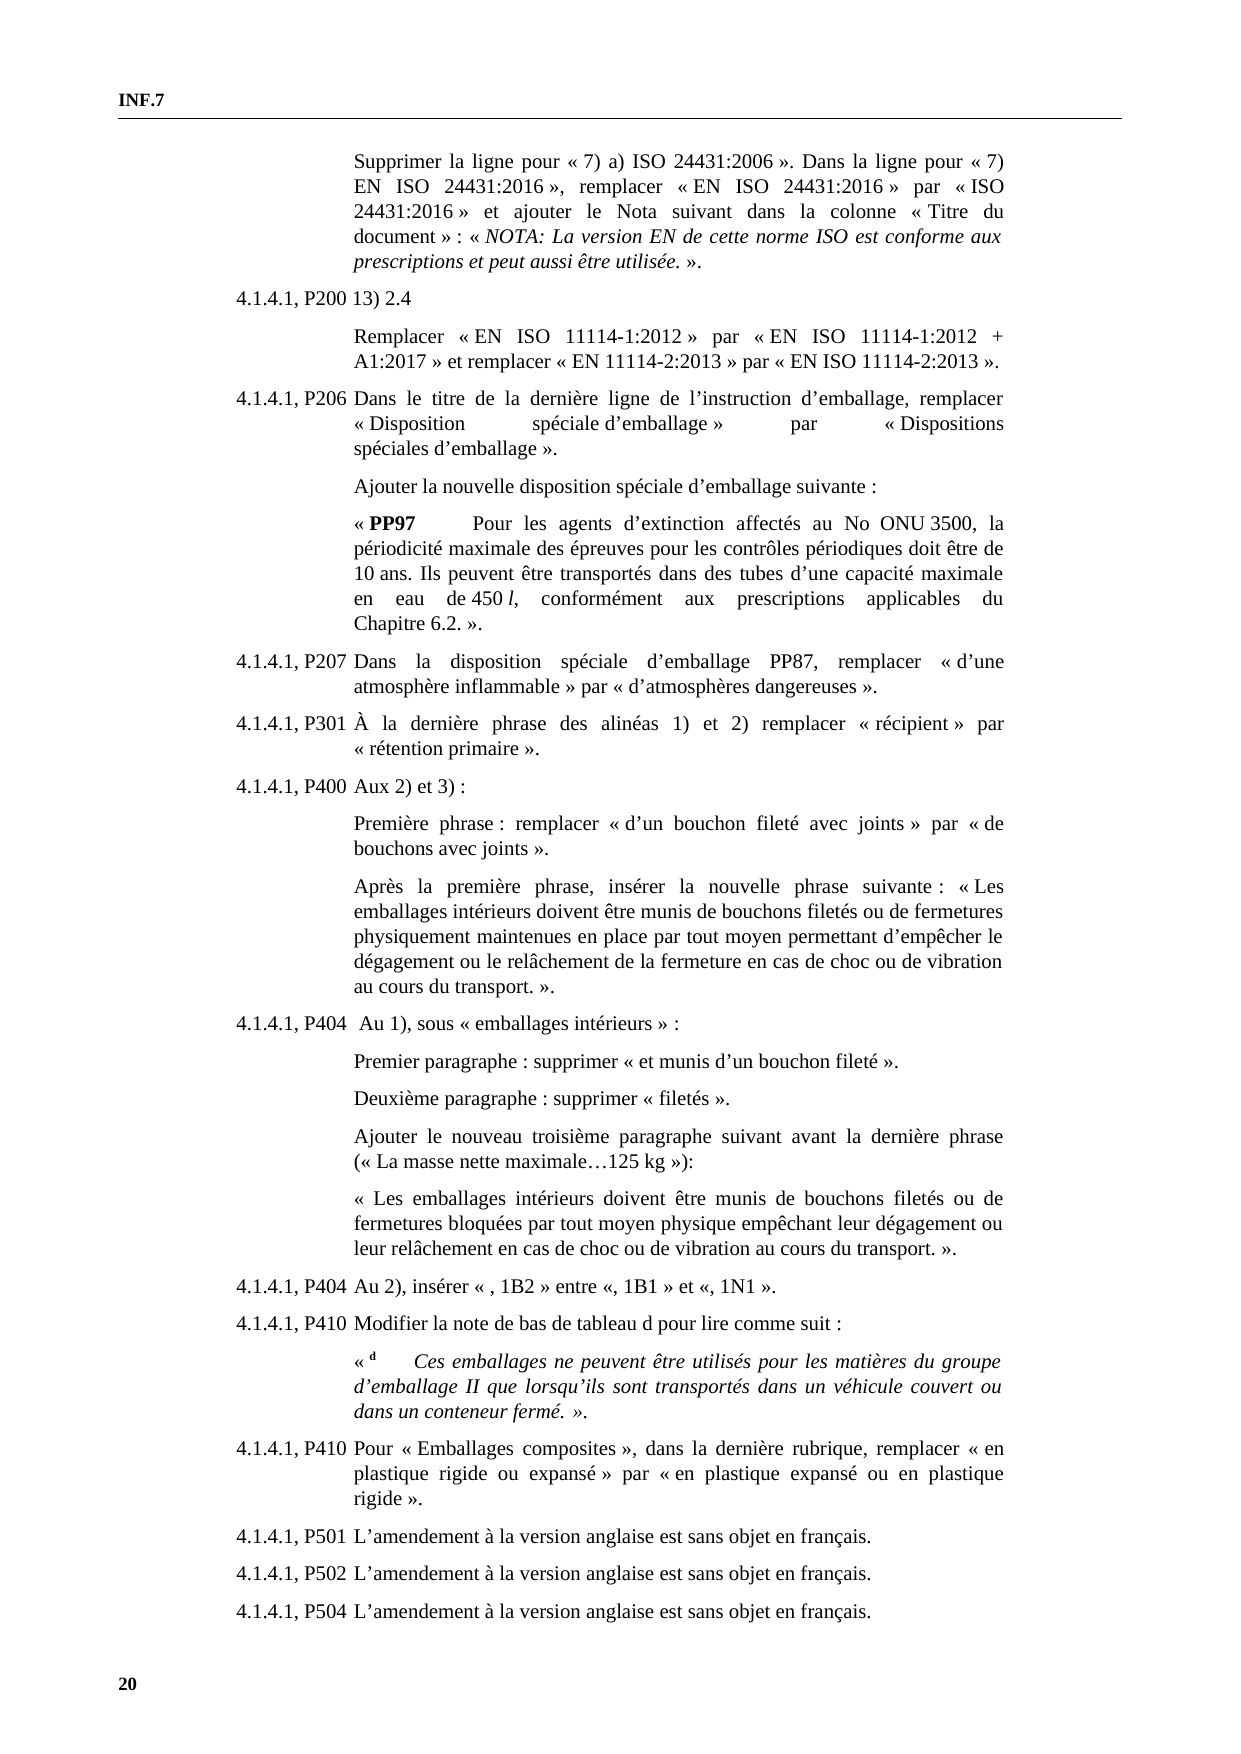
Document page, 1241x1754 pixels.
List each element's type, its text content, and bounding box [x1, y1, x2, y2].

text 4.1.4.1, P501 L’amendement à la version anglaise est sans objet en français. [236, 1523, 1004, 1548]
text « Les emballages intérieurs doivent être munis de bouchons filetés ou de fermetures bloquées par tout moyen physique empêchant leur dégagement ou leur relâchement en cas de choc ou de vibration au cours du transport. ». [236, 1185, 1004, 1260]
text 4.1.4.1, P504 L’amendement à la version anglaise est sans objet en français. [236, 1598, 1004, 1623]
text « PP97 Pour les agents d’extinction affectés au No ONU 3500, la périodicité maximale des épreuves pour les contrôles périodiques doit être de 10 ans. Ils peuvent être transportés dans des tubes d’une capacité maximale en eau de 450 l, conformément aux prescriptions applicables du Chapitre 6.2. ». [236, 510, 1004, 635]
text 4.1.4.1, P502 L’amendement à la version anglaise est sans objet en français. [236, 1560, 1004, 1585]
text Première phrase : remplacer « d’un bouchon fileté avec joints » par « de bouchons avec joints ». [236, 810, 1004, 860]
text Premier paragraphe : supprimer « et munis d’un bouchon fileté ». [236, 1048, 1004, 1073]
text Après la première phrase, insérer la nouvelle phrase suivante : « Les emballages intérieurs doivent être munis de bouchons filetés ou de fermetures physiquement maintenues en place par tout moyen permettant d’empêcher le dégagement ou le relâchement de la fermeture en cas de choc ou de vibration au cours du transport. ». [236, 873, 1004, 998]
text Supprimer la ligne pour « 7) a) ISO 24431:2006 ». Dans la ligne pour « 7) EN ISO 24431:2016 », remplacer « EN ISO 24431:2016 » par « ISO 24431:2016 » et ajouter le Nota suivant dans la colonne « Titre du document » : « NOTA: La version EN de cette norme ISO est conforme aux prescriptions et peut aussi être utilisée. ». [236, 148, 1004, 273]
text 4.1.4.1, P207 Dans la disposition spéciale d’emballage PP87, remplacer « d’une atmosphère inflammable » par « d’atmosphères dangereuses ». [236, 648, 1004, 698]
text Ajouter le nouveau troisième paragraphe suivant avant la dernière phrase (« La masse nette maximale…125 kg »): [236, 1123, 1004, 1173]
text 4.1.4.1, P404 Au 2), insérer « , 1B2 » entre «, 1B1 » et «, 1N1 ». [236, 1273, 1004, 1298]
text 4.1.4.1, P410 Pour « Emballages composites », dans la dernière rubrique, remplacer « en plastique rigide ou expansé » par « en plastique expansé ou en plastique rigide ». [236, 1435, 1004, 1510]
text 4.1.4.1, P206 Dans le titre de la dernière ligne de l’instruction d’emballage, remplacer « Disposition spéciale d’emballage » par « Dispositions spéciales d’emballage ». [236, 385, 1004, 460]
text Ajouter la nouvelle disposition spéciale d’emballage suivante : [236, 473, 1004, 498]
text « d Ces emballages ne peuvent être utilisés pour les matières du groupe d’emballage II que lorsqu’ils sont transportés dans un véhicule couvert ou dans un conteneur fermé. ». [236, 1348, 1004, 1423]
text 4.1.4.1, P200 13) 2.4 [236, 285, 1004, 310]
text 4.1.4.1, P400 Aux 2) et 3) : [236, 773, 1004, 798]
text 4.1.4.1, P410 Modifier la note de bas de tableau d pour lire comme suit : [236, 1310, 1004, 1335]
text 4.1.4.1, P404 Au 1), sous « emballages intérieurs » : [236, 1010, 1004, 1035]
text Remplacer « EN ISO 11114-1:2012 » par « EN ISO 11114-1:2012 + A1:2017 » et remplacer « EN 11114-2:2013 » par « EN ISO 11114-2:2013 ». [236, 323, 1004, 373]
text 4.1.4.1, P301 À la dernière phrase des alinéas 1) et 2) remplacer « récipient » par « rétention primaire ». [236, 710, 1004, 760]
text Deuxième paragraphe : supprimer « filetés ». [236, 1085, 1004, 1110]
